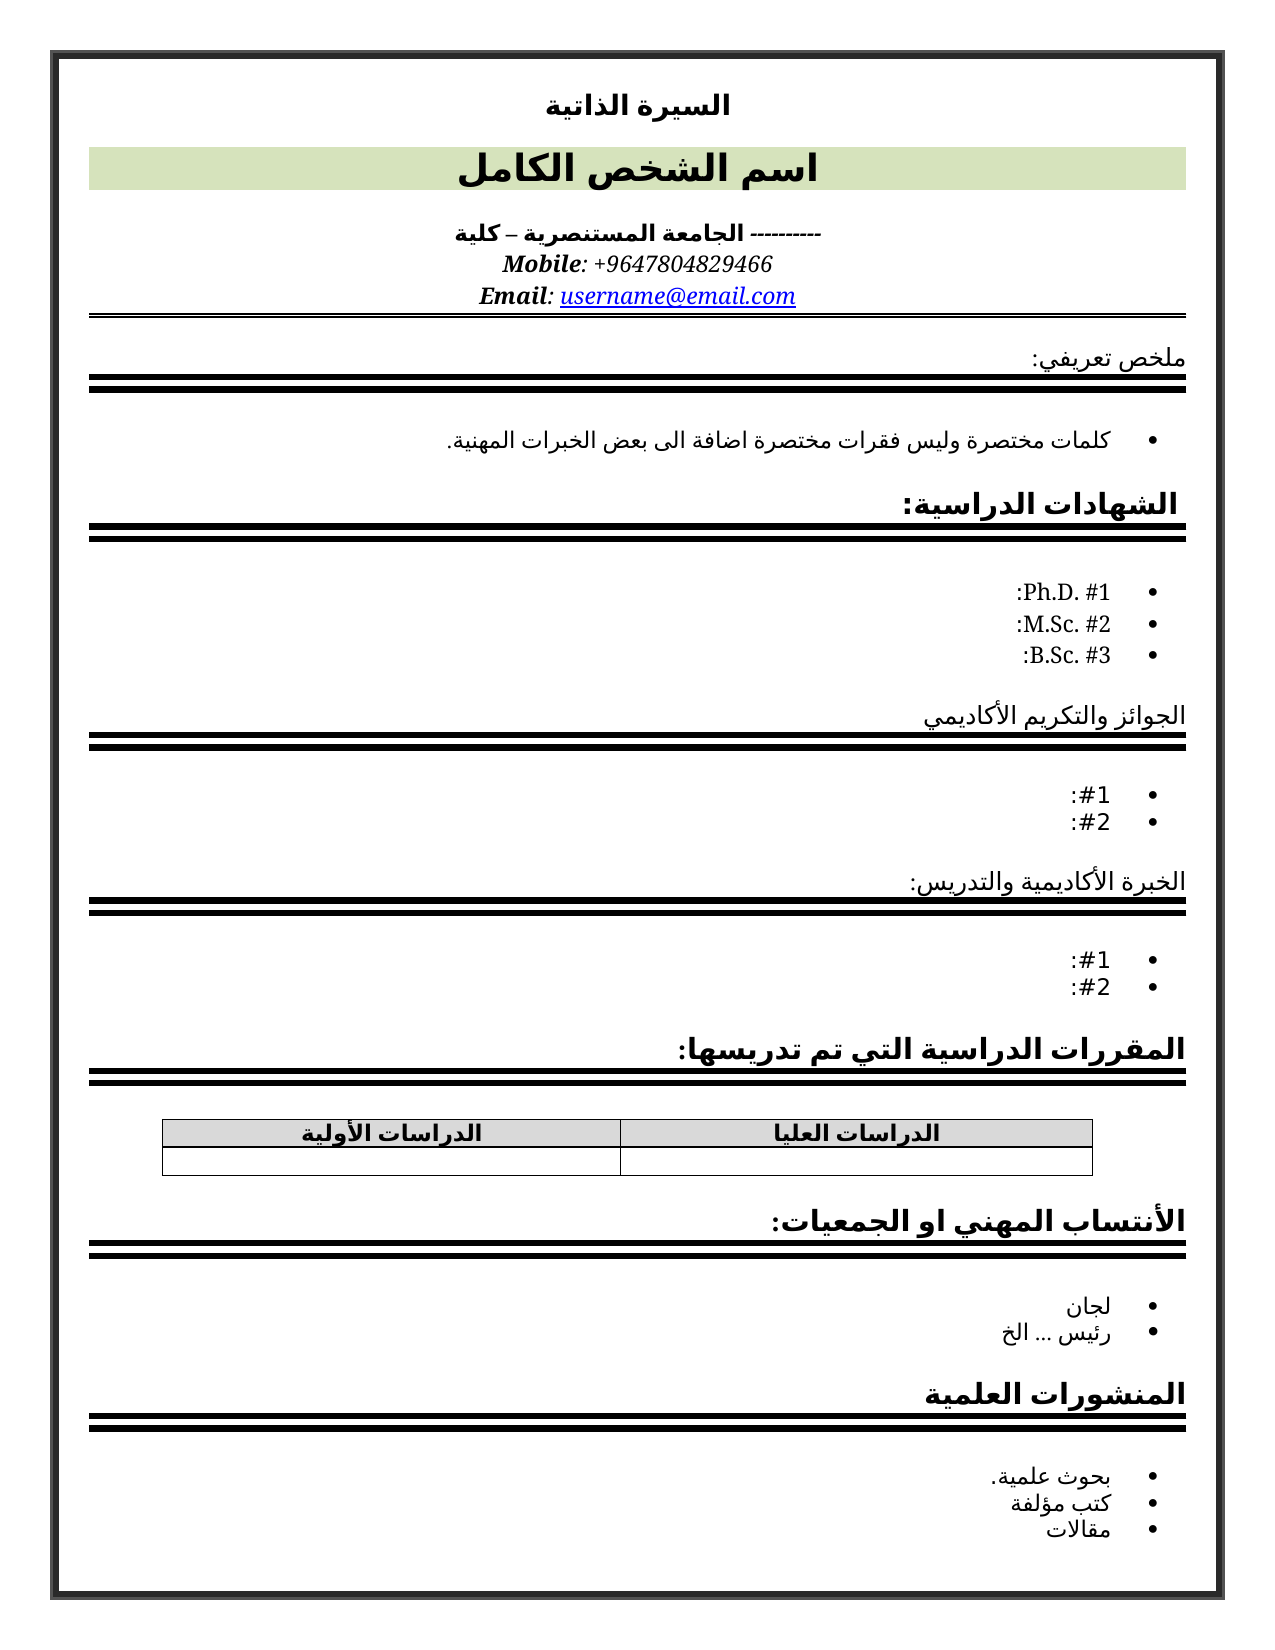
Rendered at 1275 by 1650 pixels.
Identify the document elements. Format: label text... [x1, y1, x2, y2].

list #1: [89, 947, 1149, 974]
table_header الدراسات الأولية [163, 1120, 620, 1146]
text الأنتساب المهني او الجمعيات: [89, 1204, 1186, 1240]
text الخبرة الأكاديمية والتدريس: [89, 867, 1186, 897]
list كتب مؤلفة [89, 1490, 1149, 1516]
list كلمات مختصرة وليس فقرات مختصرة اضافة الى بعض الخبرات المهنية. [89, 427, 1149, 453]
list #2: [89, 809, 1149, 835]
text المقررات الدراسية التي تم تدريسها: [89, 1032, 1186, 1068]
text Email: username@email.com [89, 279, 1186, 313]
list مقالات [89, 1516, 1149, 1542]
list Ph.D. #1: [89, 576, 1149, 607]
text المنشورات العلمية [89, 1377, 1186, 1413]
list #2: [89, 974, 1149, 1001]
list بحوث علمية. [89, 1463, 1149, 1490]
list M.Sc. #2: [89, 607, 1149, 639]
list رئيس ... الخ [89, 1319, 1149, 1346]
text اسم الشخص الكامل [89, 147, 1186, 190]
text الشهادات الدراسية: [89, 487, 1186, 523]
text ملخص تعريفي: [89, 343, 1186, 374]
list B.Sc. #3: [89, 639, 1149, 670]
table_header الدراسات العليا [621, 1120, 1092, 1146]
text Mobile: +9647804829466 [89, 248, 1186, 279]
table_cell [621, 1148, 1092, 1175]
text الجامعة المستنصرية – كلية ---------- [89, 217, 1186, 248]
list لجان [89, 1293, 1149, 1319]
table_cell [163, 1148, 620, 1175]
list #1: [89, 782, 1149, 809]
text الجوائز والتكريم الأكاديمي [89, 701, 1186, 732]
text السيرة الذاتية [89, 89, 1186, 121]
